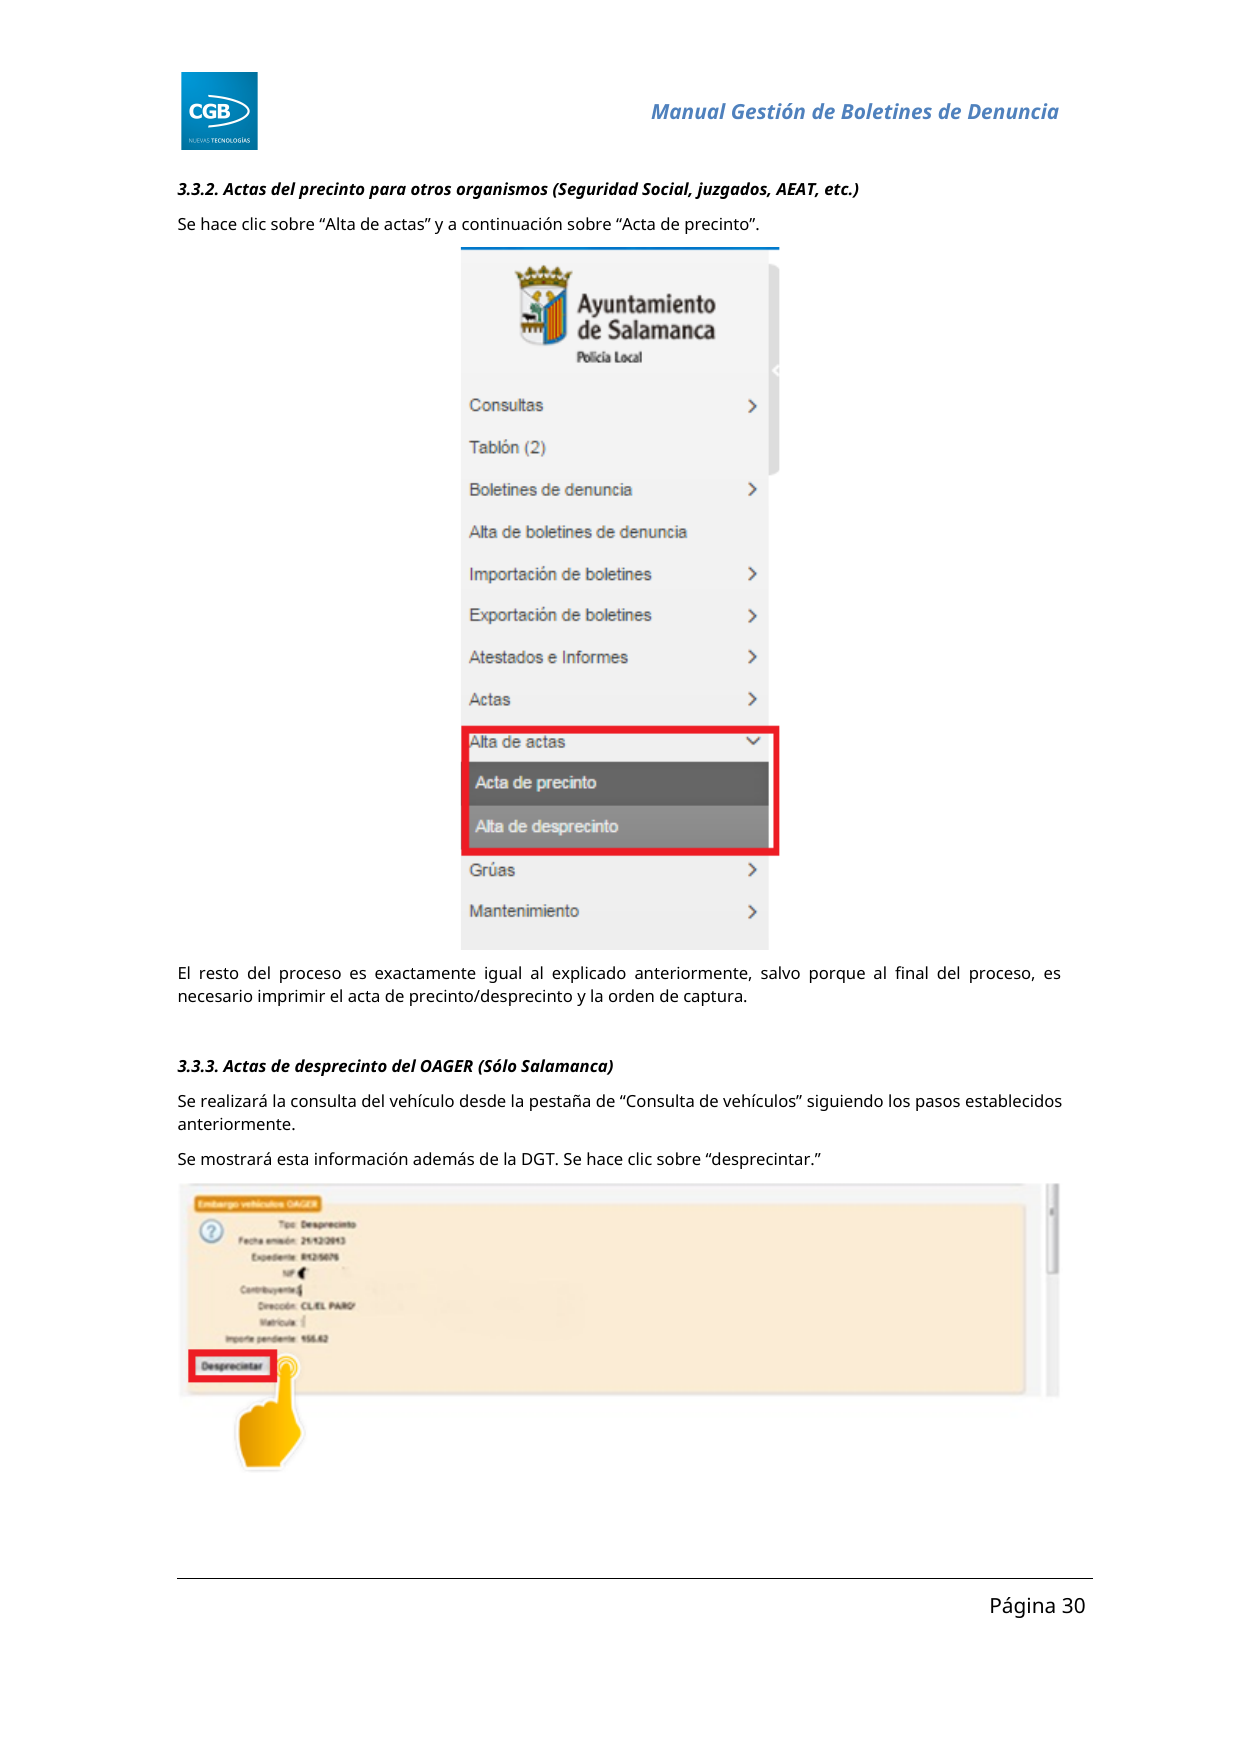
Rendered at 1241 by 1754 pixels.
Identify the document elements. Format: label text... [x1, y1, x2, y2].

picture [177, 1183, 1063, 1473]
text Se realizará la consulta del vehículo desde la pestaña de “Consulta de vehículos” siguiendo los pasos establecidos anteriormente. [177, 1090, 1063, 1136]
subtitle 3.3.2. Actas del precinto para otros organismos (Seguridad Social, juzgados, AEAT, etc.) [177, 177, 1063, 200]
text Se hace clic sobre “Alta de actas” y a continuación sobre “Acta de precinto”. [177, 212, 1063, 235]
picture [203, 104, 229, 118]
text El resto del proceso es exactamente igual al explicado anteriormente, salvo porque al final del proceso, es necesario imprimir el acta de precinto/desprecinto y la orden de captura. [177, 962, 1063, 1007]
subtitle 3.3.3. Actas de desprecinto del OAGER (Sólo Salamanca) [177, 1055, 1063, 1078]
picture [460, 247, 780, 950]
picture [190, 104, 201, 118]
text Se mostrará esta información además de la DGT. Se hace clic sobre “desprecintar.” [177, 1148, 1063, 1171]
